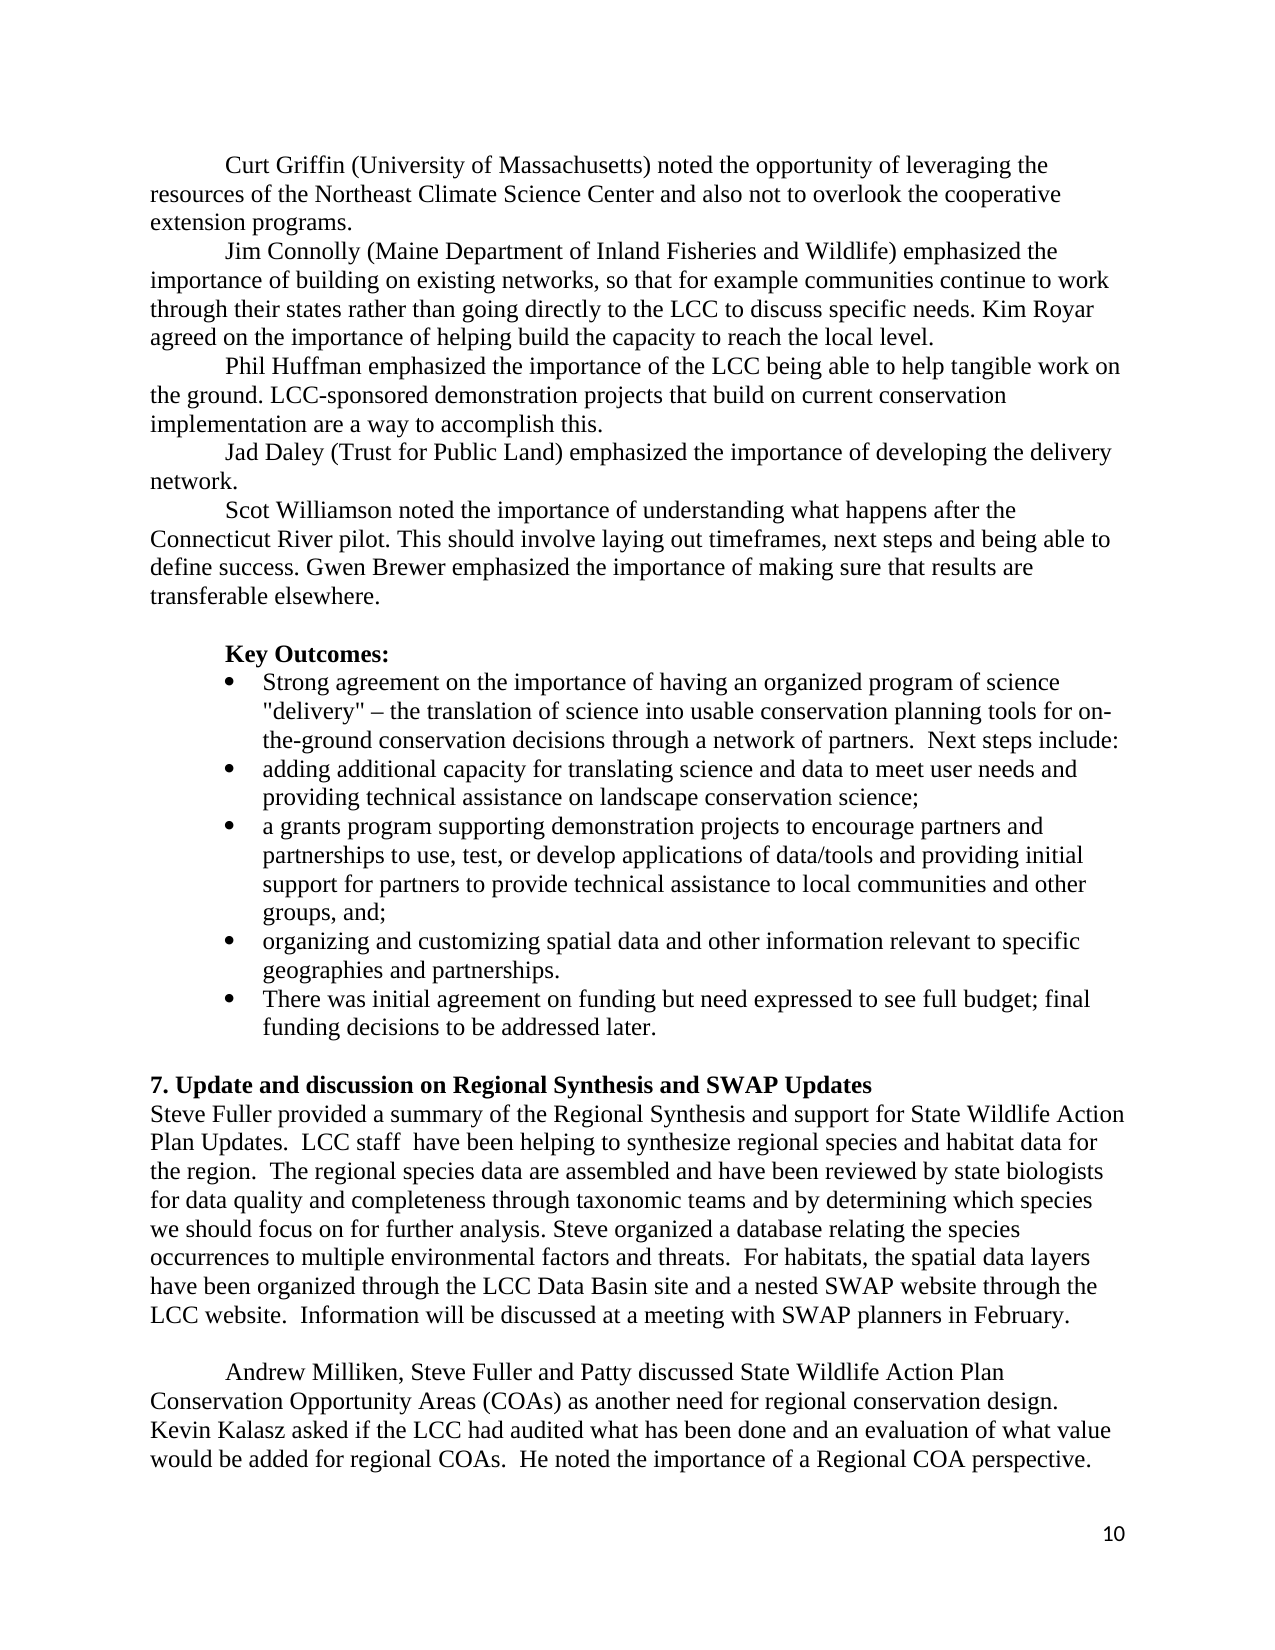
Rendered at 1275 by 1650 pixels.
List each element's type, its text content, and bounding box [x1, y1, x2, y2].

text Curt Griffin (University of Massachusetts) noted the opportunity of leveraging the resources of the Northeast Climate Science Center and also not to overlook the cooperative extension programs. [150, 150, 1125, 236]
list There was initial agreement on funding but need expressed to see full budget; final funding decisions to be addressed later. [225, 984, 1125, 1041]
text Jad Daley (Trust for Public Land) emphasized the importance of developing the delivery network. [150, 437, 1125, 495]
text Scot Williamson noted the importance of understanding what happens after the Connecticut River pilot. This should involve laying out timeframes, next steps and being able to define success. Gwen Brewer emphasized the importance of making sure that results are transferable elsewhere. [150, 495, 1125, 610]
list a grants program supporting demonstration projects to encourage partners and partnerships to use, test, or develop applications of data/tools and providing initial support for partners to provide technical assistance to local communities and other groups, and; [225, 811, 1125, 926]
text Steve Fuller provided a summary of the Regional Synthesis and support for State Wildlife Action Plan Updates. LCC staff have been helping to synthesize regional species and habitat data for the region. The regional species data are assembled and have been reviewed by state biologists for data quality and completeness through taxonomic teams and by determining which species we should focus on for further analysis. Steve organized a database relating the species occurrences to multiple environmental factors and threats. For habitats, the spatial data layers have been organized through the LCC Data Basin site and a nested SWAP website through the LCC website. Information will be discussed at a meeting with SWAP planners in February. [150, 1099, 1125, 1329]
text Phil Huffman emphasized the importance of the LCC being able to help tangible work on the ground. LCC-sponsored demonstration projects that build on current conservation implementation are a way to accomplish this. [150, 351, 1125, 437]
list adding additional capacity for translating science and data to meet user needs and providing technical assistance on landscape conservation science; [225, 754, 1125, 811]
text Key Outcomes: [150, 639, 1125, 667]
text 7. Update and discussion on Regional Synthesis and SWAP Updates [150, 1070, 1125, 1099]
text Andrew Milliken, Steve Fuller and Patty discussed State Wildlife Action Plan Conservation Opportunity Areas (COAs) as another need for regional conservation design. Kevin Kalasz asked if the LCC had audited what has been done and an evaluation of what value would be added for regional COAs. He noted the importance of a Regional COA perspective. [150, 1357, 1125, 1472]
text Jim Connolly (Maine Department of Inland Fisheries and Wildlife) emphasized the importance of building on existing networks, so that for example communities continue to work through their states rather than going directly to the LCC to discuss specific needs. Kim Royar agreed on the importance of helping build the capacity to reach the local level. [150, 236, 1125, 351]
list Strong agreement on the importance of having an organized program of science "delivery" – the translation of science into usable conservation planning tools for on-the-ground conservation decisions through a network of partners. Next steps include: [225, 667, 1125, 754]
list organizing and customizing spatial data and other information relevant to specific geographies and partnerships. [225, 926, 1125, 984]
